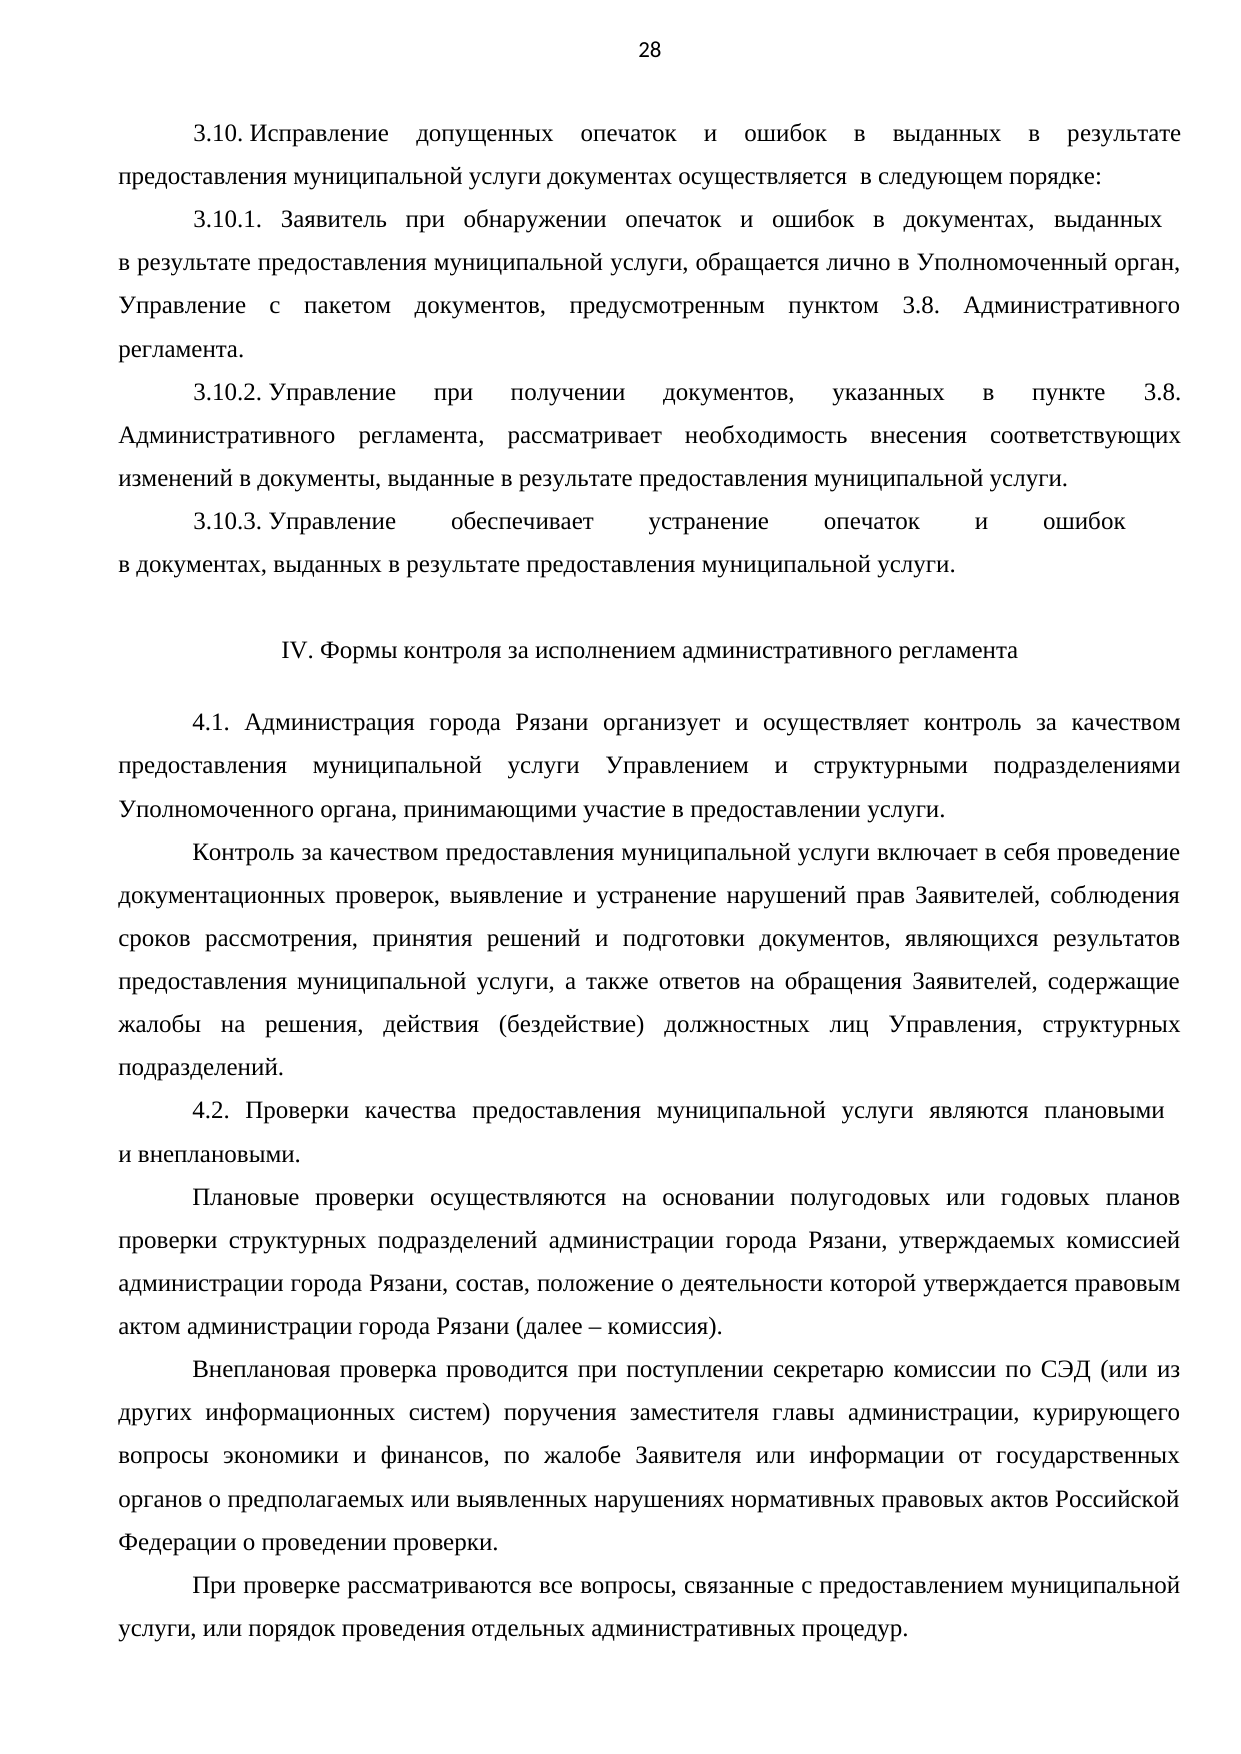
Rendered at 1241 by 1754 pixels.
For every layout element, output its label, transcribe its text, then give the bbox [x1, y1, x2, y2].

text 3.10. Исправление допущенных опечаток и ошибок в выданных в результате предоставления муниципальной услуги документах осуществляется в следующем порядке: [118, 118, 1181, 190]
text Внеплановая проверка проводится при поступлении секретарю комиссии по СЭД (или из других информационных систем) поручения заместителя главы администрации, курирующего вопросы экономики и финансов, по жалобе Заявителя или информации от государственных органов о предполагаемых или выявленных нарушениях нормативных правовых актов Российской Федерации о проведении проверки. [118, 1354, 1181, 1556]
text 3.10.1. Заявитель при обнаружении опечаток и ошибок в документах, выданных в результате предоставления муниципальной услуги, обращается лично в Уполномоченный орган, Управление с пакетом документов, предусмотренным пунктом 3.8. Административного регламента. [118, 204, 1181, 362]
text 4.2. Проверки качества предоставления муниципальной услуги являются плановыми и внеплановыми. [118, 1096, 1181, 1167]
text 3.10.3. Управление обеспечивает устранение опечаток и ошибок в документах, выданных в результате предоставления муниципальной услуги. [118, 506, 1181, 578]
text Контроль за качеством предоставления муниципальной услуги включает в себя проведение документационных проверок, выявление и устранение нарушений прав Заявителей, соблюдения сроков рассмотрения, принятия решений и подготовки документов, являющихся результатов предоставления муниципальной услуги, а также ответов на обращения Заявителей, содержащие жалобы на решения, действия (бездействие) должностных лиц Управления, структурных подразделений. [118, 837, 1181, 1081]
text 4.1. Администрация города Рязани организует и осуществляет контроль за качеством предоставления муниципальной услуги Управлением и структурными подразделениями Уполномоченного органа, принимающими участие в предоставлении услуги. [118, 707, 1182, 822]
text 3.10.2. Управление при получении документов, указанных в пункте 3.8. Административного регламента, рассматривает необходимость внесения соответствующих изменений в документы, выданные в результате предоставления муниципальной услуги. [118, 377, 1181, 492]
text IV. Формы контроля за исполнением административного регламента [118, 636, 1181, 664]
text При проверке рассматриваются все вопросы, связанные с предоставлением муниципальной услуги, или порядок проведения отдельных административных процедур. [118, 1570, 1181, 1642]
text Плановые проверки осуществляются на основании полугодовых или годовых планов проверки структурных подразделений администрации города Рязани, утверждаемых комиссией администрации города Рязани, состав, положение о деятельности которой утверждается правовым актом администрации города Рязани (далее – комиссия). [118, 1182, 1181, 1340]
